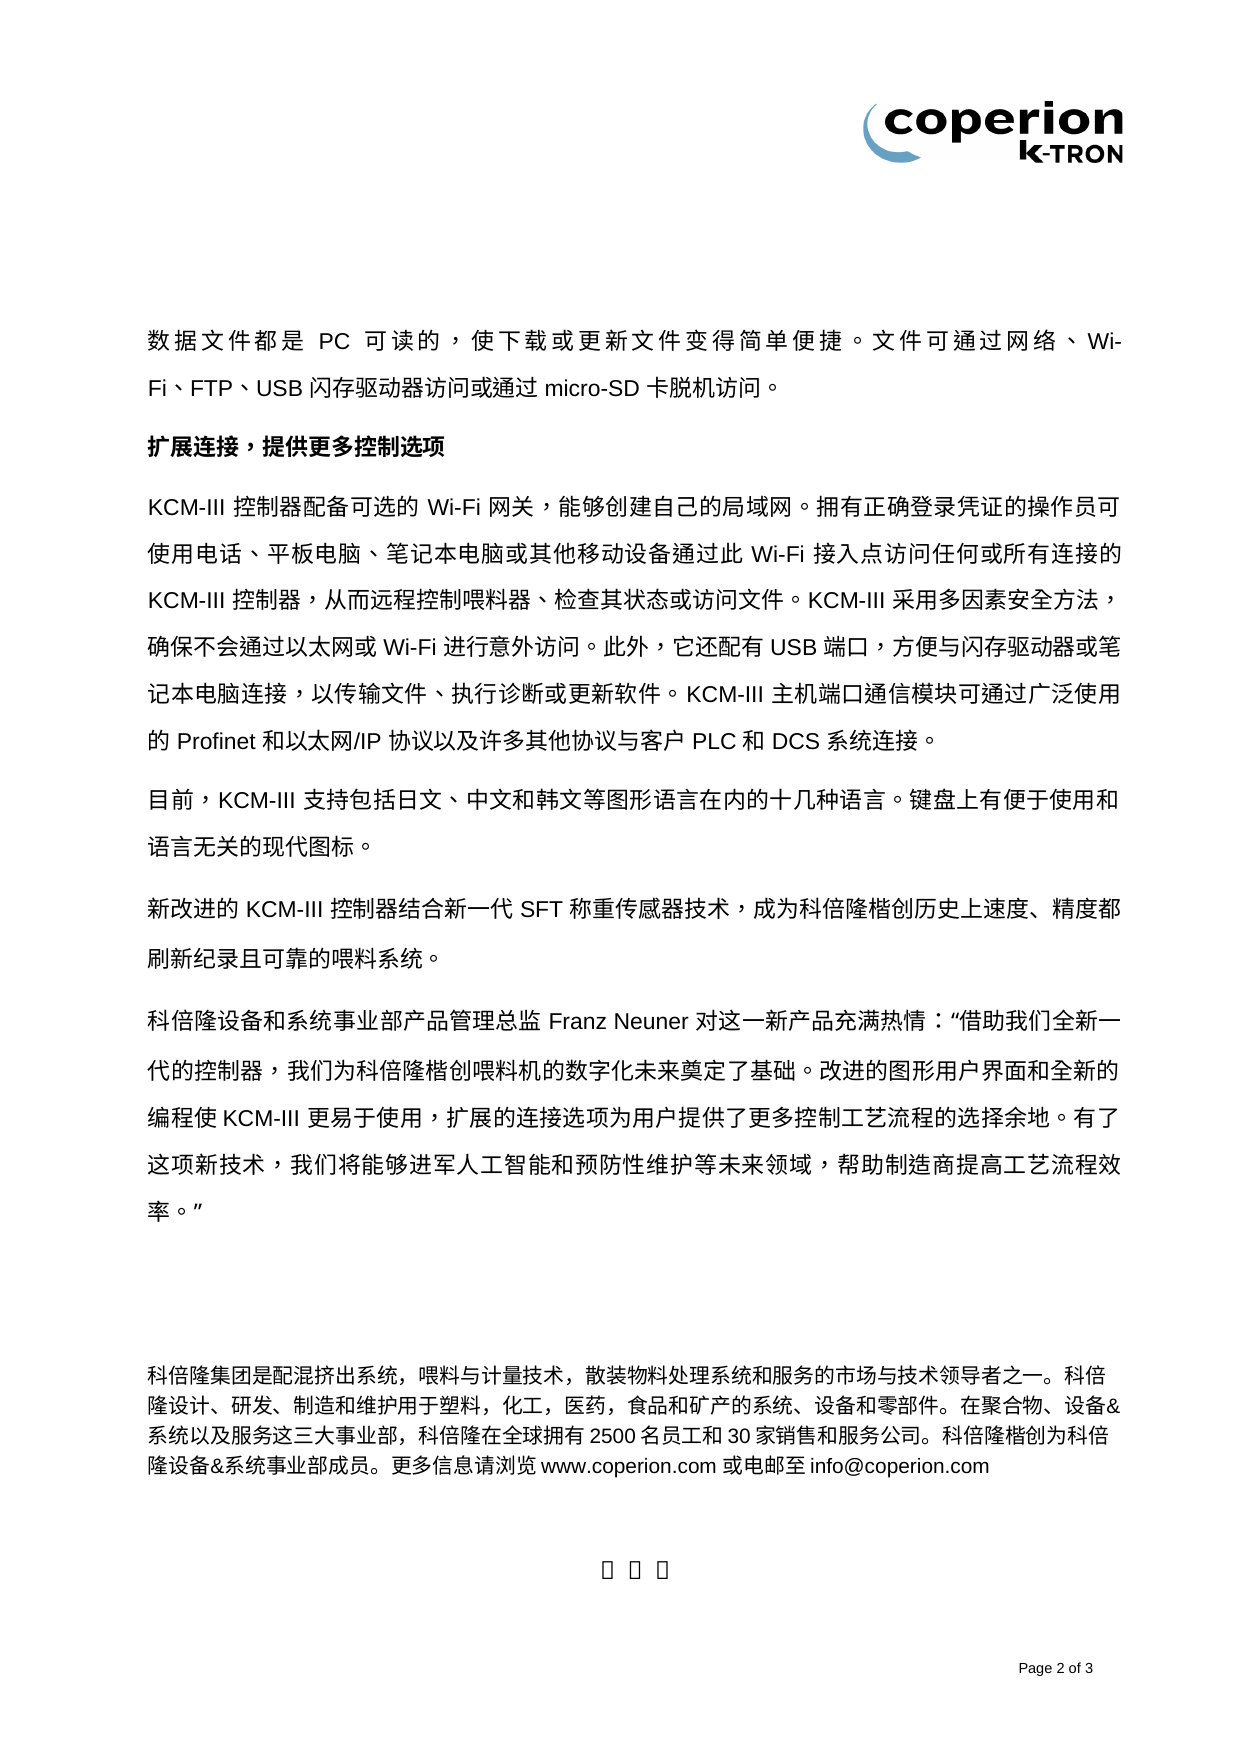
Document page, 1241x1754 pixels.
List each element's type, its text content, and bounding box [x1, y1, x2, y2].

picture [863, 101, 1123, 163]
text 科倍隆设备和系统事业部产品管理总监 Franz Neuner 对这一新产品充满热情：“借助我们全新一代的控制器，我们为科倍隆楷创喂料机的数字化未来奠定了基础。改进的图形用户界面和全新的编程使KCM-III 更易于使用，扩展的连接选项为用户提供了更多控制工艺流程的选择余地。有了这项新技术，我们将能够进军人工智能和预防性维护等未来领域，帮助制造商提高工艺流程效率。” [148, 1003, 1122, 1227]
text 科倍隆集团是配混挤出系统，喂料与计量技术，散装物料处理系统和服务的市场与技术领导者之一。科倍隆设计、研发、制造和维护用于塑料，化工，医药，食品和矿产的系统、设备和零部件。在聚合物、设备&系统以及服务这三大事业部，科倍隆在全球拥有2500名员工和30家销售和服务公司。科倍隆楷创为科倍隆设备&系统事业部成员。更多信息请浏览www.coperion.com 或电邮至info@coperion.com [148, 1359, 1122, 1480]
text 目前，KCM-III 支持包括日文、中文和韩文等图形语言在内的十几种语言。键盘上有便于使用和语言无关的现代图标。 [148, 784, 1122, 862]
text  [148, 1553, 1122, 1587]
text 扩展连接，提供更多控制选项 [148, 431, 1122, 462]
text KCM-III 控制器配备可选的 Wi-Fi 网关，能够创建自己的局域网。拥有正确登录凭证的操作员可使用电话、平板电脑、笔记本电脑或其他移动设备通过此 Wi-Fi 接入点访问任何或所有连接的 KCM-III 控制器，从而远程控制喂料器、检查其状态或访问文件。KCM-III 采用多因素安全方法，确保不会通过以太网或 Wi-Fi 进行意外访问。此外，它还配有 USB 端口，方便与闪存驱动器或笔记本电脑连接，以传输文件、执行诊断或更新软件。KCM-III 主机端口通信模块可通过广泛使用的 Profinet 和以太网/IP 协议以及许多其他协议与客户 PLC 和 DCS 系统连接。 [148, 491, 1122, 756]
text 新改进的 KCM-III 控制器结合新一代 SFT 称重传感器技术，成为科倍隆楷创历史上速度、精度都刷新纪录且可靠的喂料系统。 [148, 891, 1122, 974]
